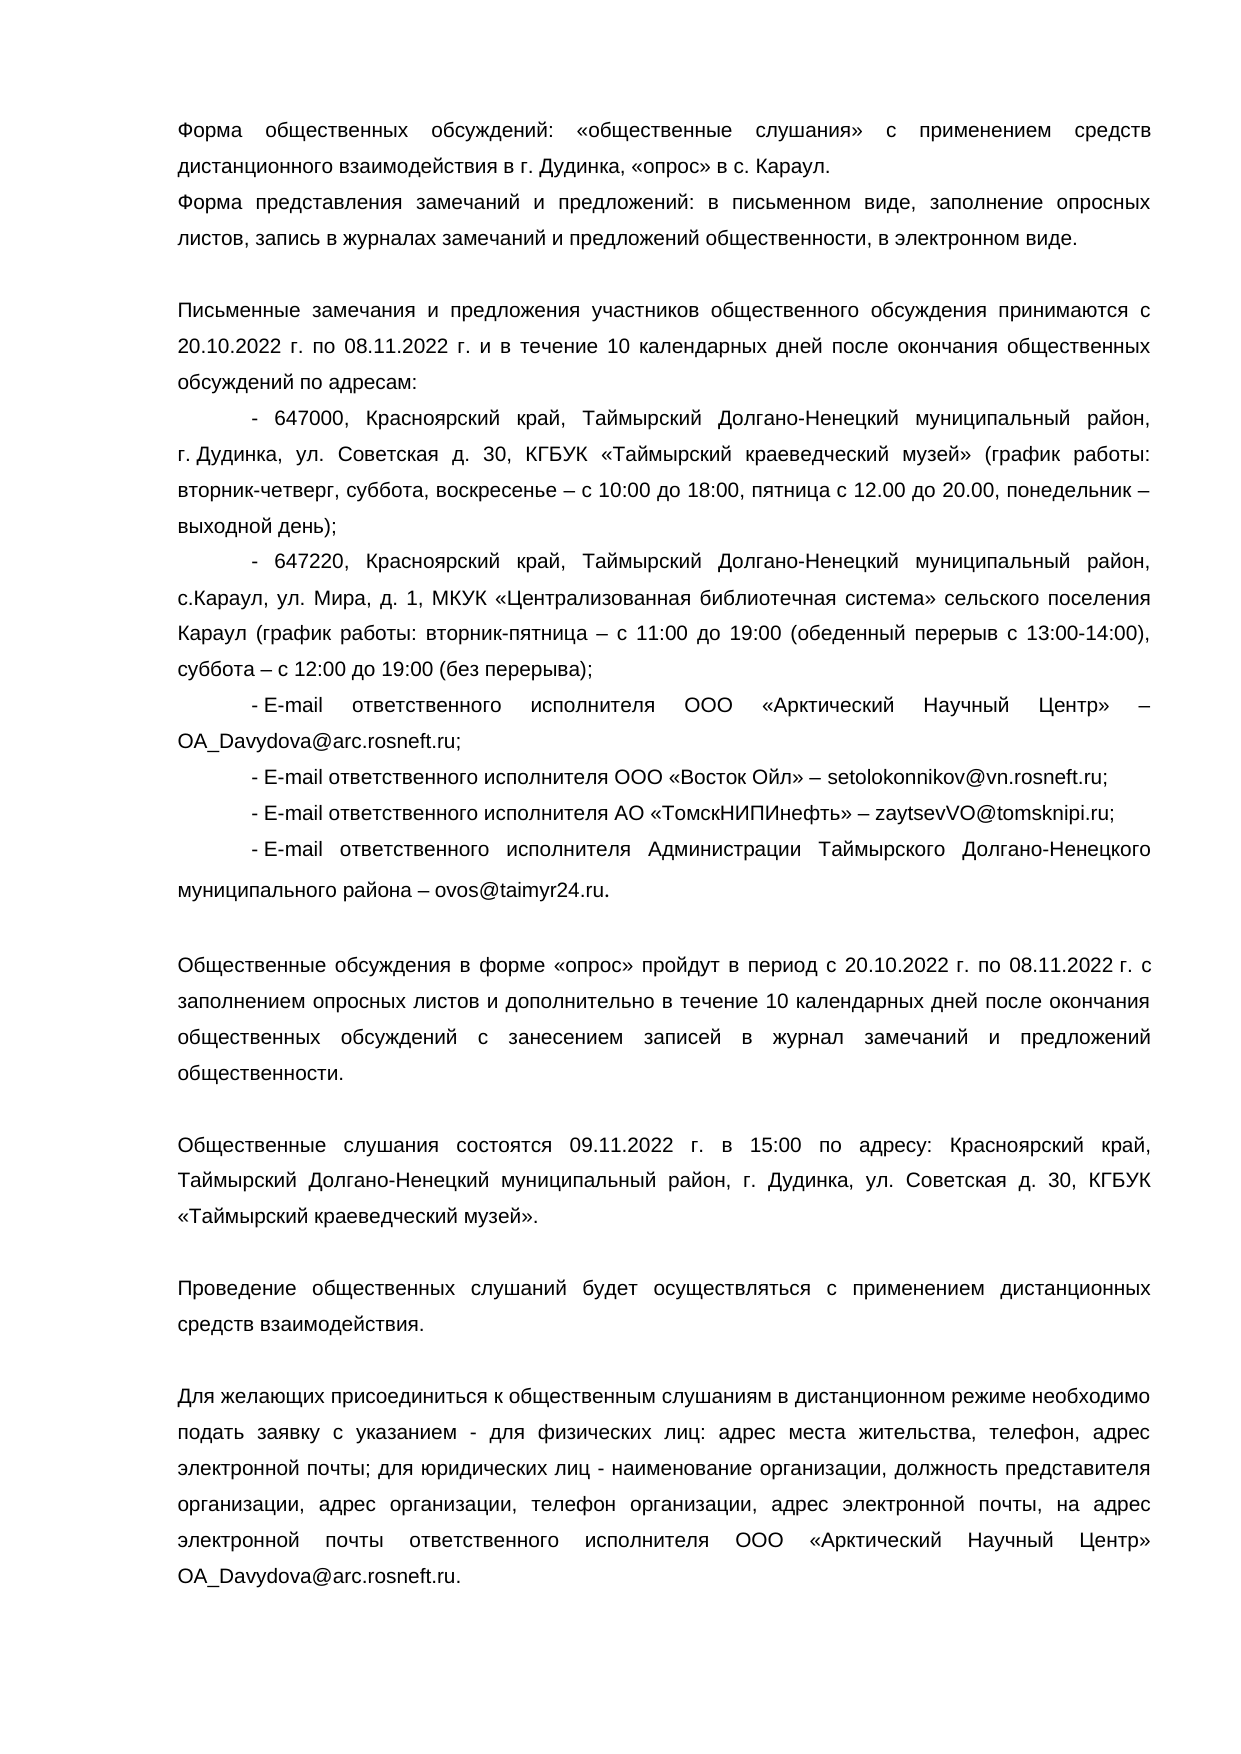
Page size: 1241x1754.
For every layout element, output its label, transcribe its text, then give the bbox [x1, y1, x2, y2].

text Общественные слушания состоятся 09.11.2022 г. в 15:00 по адресу: Красноярский край, Таймырский Долгано-Ненецкий муниципальный район, г. Дудинка, ул. Советская д. 30, КГБУК «Таймырский краеведческий музей». [177, 1132, 1152, 1228]
text - E-mail ответственного исполнителя ООО «Арктический Научный Центр» – OA_Davydova@arc.rosneft.ru; [177, 693, 1152, 753]
text - 647220, Красноярский край, Таймырский Долгано-Ненецкий муниципальный район, с.Караул, ул. Мира, д. 1, МКУК «Централизованная библиотечная система» сельского поселения Караул (график работы: вторник-пятница – с 11:00 до 19:00 (обеденный перерыв с 13:00-14:00), суббота – с 12:00 до 19:00 (без перерыва); [177, 549, 1152, 681]
text Для желающих присоединиться к общественным слушаниям в дистанционном режиме необходимо подать заявку с указанием - для физических лиц: адрес места жительства, телефон, адрес электронной почты; для юридических лиц - наименование организации, должность представителя организации, адрес организации, телефон организации, адрес электронной почты, на адрес электронной почты ответственного исполнителя ООО «Арктический Научный Центр» OA_Davydova@arc.rosneft.ru. [177, 1384, 1152, 1588]
text Проведение общественных слушаний будет осуществляться с применением дистанционных средств взаимодействия. [177, 1276, 1152, 1336]
text Общественные обсуждения в форме «опрос» пройдут в период с 20.10.2022 г. по 08.11.2022 г. с заполнением опросных листов и дополнительно в течение 10 календарных дней после окончания общественных обсуждений с занесением записей в журнал замечаний и предложений общественности. [177, 953, 1152, 1084]
text Форма представления замечаний и предложений: в письменном виде, заполнение опросных листов, запись в журналах замечаний и предложений общественности, в электронном виде. [177, 190, 1152, 250]
text Форма общественных обсуждений: «общественные слушания» с применением средств дистанционного взаимодействия в г. Дудинка, «опрос» в с. Караул. [177, 118, 1152, 178]
text - E-mail ответственного исполнителя Администрации Таймырского Долгано-Ненецкого муниципального района – ovos@taimyr24.ru. [177, 837, 1152, 903]
text - 647000, Красноярский край, Таймырский Долгано-Ненецкий муниципальный район, г. Дудинка, ул. Советская д. 30, КГБУК «Таймырский краеведческий музей» (график работы: вторник-четверг, суббота, воскресенье – с 10:00 до 18:00, пятница с 12.00 до 20.00, понедельник – выходной день); [177, 406, 1152, 537]
text Письменные замечания и предложения участников общественного обсуждения принимаются с 20.10.2022 г. по 08.11.2022 г. и в течение 10 календарных дней после окончания общественных обсуждений по адресам: [177, 298, 1152, 394]
text - E-mail ответственного исполнителя ООО «Восток Ойл» – setolokonnikov@vn.rosneft.ru; [177, 765, 1152, 789]
text - E-mail ответственного исполнителя АО «ТомскНИПИнефть» – zaytsevVO@tomsknipi.ru; [177, 801, 1152, 825]
